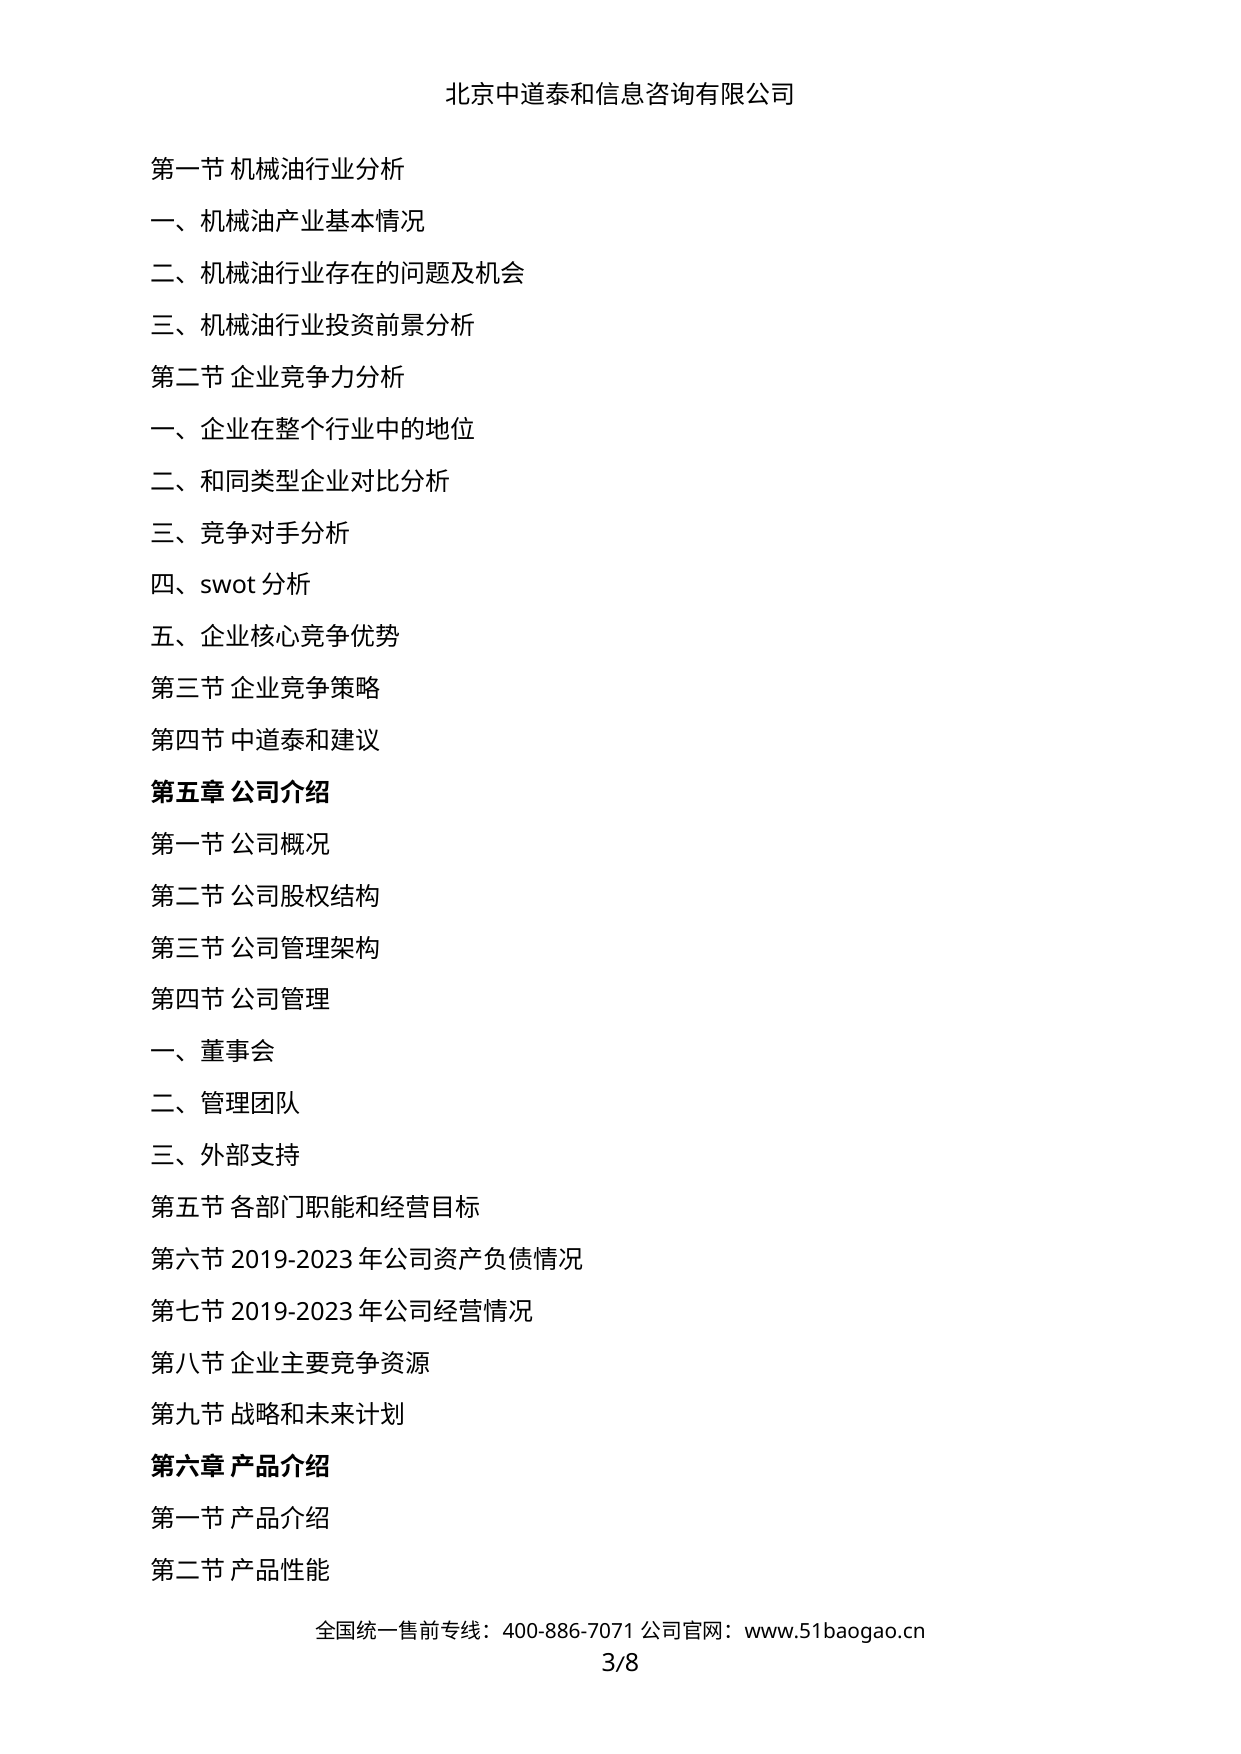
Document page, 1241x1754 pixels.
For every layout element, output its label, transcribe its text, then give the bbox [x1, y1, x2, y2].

text 四、swot分析 [150, 565, 1090, 601]
text 第二节 企业竞争力分析 [150, 357, 1090, 394]
text 三、机械油行业投资前景分析 [150, 306, 1090, 342]
text 第六章 产品介绍 [150, 1447, 1090, 1483]
text 第一节 公司概况 [150, 824, 1090, 861]
text 一、董事会 [150, 1032, 1090, 1068]
text 二、机械油行业存在的问题及机会 [150, 254, 1090, 290]
text 第七节 2019-2023年公司经营情况 [150, 1291, 1090, 1327]
text 第三节 企业竞争策略 [150, 669, 1090, 705]
text 第一节 机械油行业分析 [150, 150, 1090, 186]
text 第五节 各部门职能和经营目标 [150, 1187, 1090, 1224]
text 第四节 公司管理 [150, 980, 1090, 1016]
text 二、和同类型企业对比分析 [150, 461, 1090, 497]
text 第一节 产品介绍 [150, 1499, 1090, 1535]
text 三、竞争对手分析 [150, 513, 1090, 549]
text 一、企业在整个行业中的地位 [150, 409, 1090, 446]
text 第四节 中道泰和建议 [150, 721, 1090, 757]
text 第二节 产品性能 [150, 1551, 1090, 1587]
text 一、机械油产业基本情况 [150, 202, 1090, 238]
text 第九节 战略和未来计划 [150, 1395, 1090, 1431]
text 第八节 企业主要竞争资源 [150, 1343, 1090, 1379]
text 第五章 公司介绍 [150, 772, 1090, 809]
text 五、企业核心竞争优势 [150, 617, 1090, 653]
text 三、外部支持 [150, 1136, 1090, 1172]
text 第六节 2019-2023年公司资产负债情况 [150, 1239, 1090, 1276]
text 第三节 公司管理架构 [150, 928, 1090, 964]
text 第二节 公司股权结构 [150, 876, 1090, 912]
text 二、管理团队 [150, 1084, 1090, 1120]
